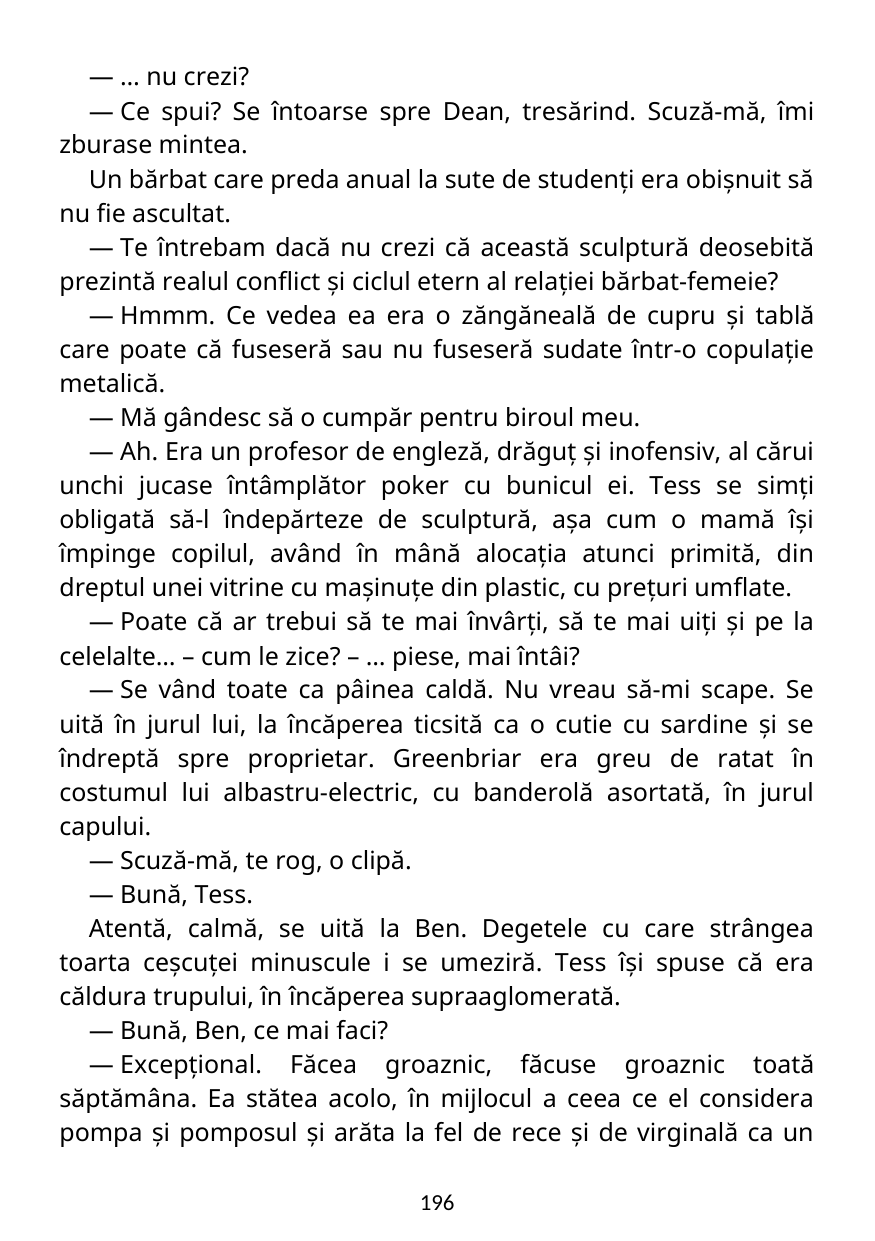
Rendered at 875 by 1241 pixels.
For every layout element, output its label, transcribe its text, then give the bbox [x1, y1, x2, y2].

text — Mă gândesc să o cumpăr pentru biroul meu. [59, 400, 815, 434]
text — Bună, Ben, ce mai faci? [59, 1013, 815, 1047]
text — … nu crezi? [59, 59, 815, 93]
text — Poate că ar trebui să te mai învârţi, să te mai uiţi şi pe la celelalte… – cum le zice? – … piese, mai întâi? [59, 604, 815, 672]
text Un bărbat care preda anual la sute de studenţi era obişnuit să nu fie ascultat. [59, 161, 815, 229]
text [59, 1047, 815, 1149]
text — Hmmm. Ce vedea ea era o zăngăneală de cupru şi tablă care poate că fuseseră sau nu fuseseră sudate într-o copulaţie metalică. [59, 297, 815, 400]
text — Scuză-mă, te rog, o clipă. [59, 842, 815, 877]
text Atentă, calmă, se uită la Ben. Degetele cu care strângea toarta ceşcuţei minuscule i se umeziră. Tess îşi spuse că era căldura trupului, în încăperea supraaglomerată. [59, 911, 815, 1013]
text — Te întrebam dacă nu crezi că această sculptură deosebită prezintă realul conflict şi ciclul etern al relaţiei bărbat-femeie? [59, 229, 815, 297]
text — Ah. Era un profesor de engleză, drăguţ şi inofensiv, al cărui unchi jucase întâmplător poker cu bunicul ei. Tess se simţi obligată să-l îndepărteze de sculptură, aşa cum o mamă îşi împinge copilul, având în mână alocaţia atunci primită, din dreptul unei vitrine cu maşinuţe din plastic, cu preţuri umflate. [59, 434, 815, 604]
text — Se vând toate ca pâinea caldă. Nu vreau să-mi scape. Se uită în jurul lui, la încăperea ticsită ca o cutie cu sardine şi se îndreptă spre proprietar. Greenbriar era greu de ratat în costumul lui albastru-electric, cu banderolă asortată, în jurul capului. [59, 672, 815, 842]
text — Bună, Tess. [59, 877, 815, 911]
text — Ce spui? Se întoarse spre Dean, tresărind. Scuză-mă, îmi zburase mintea. [59, 93, 815, 161]
